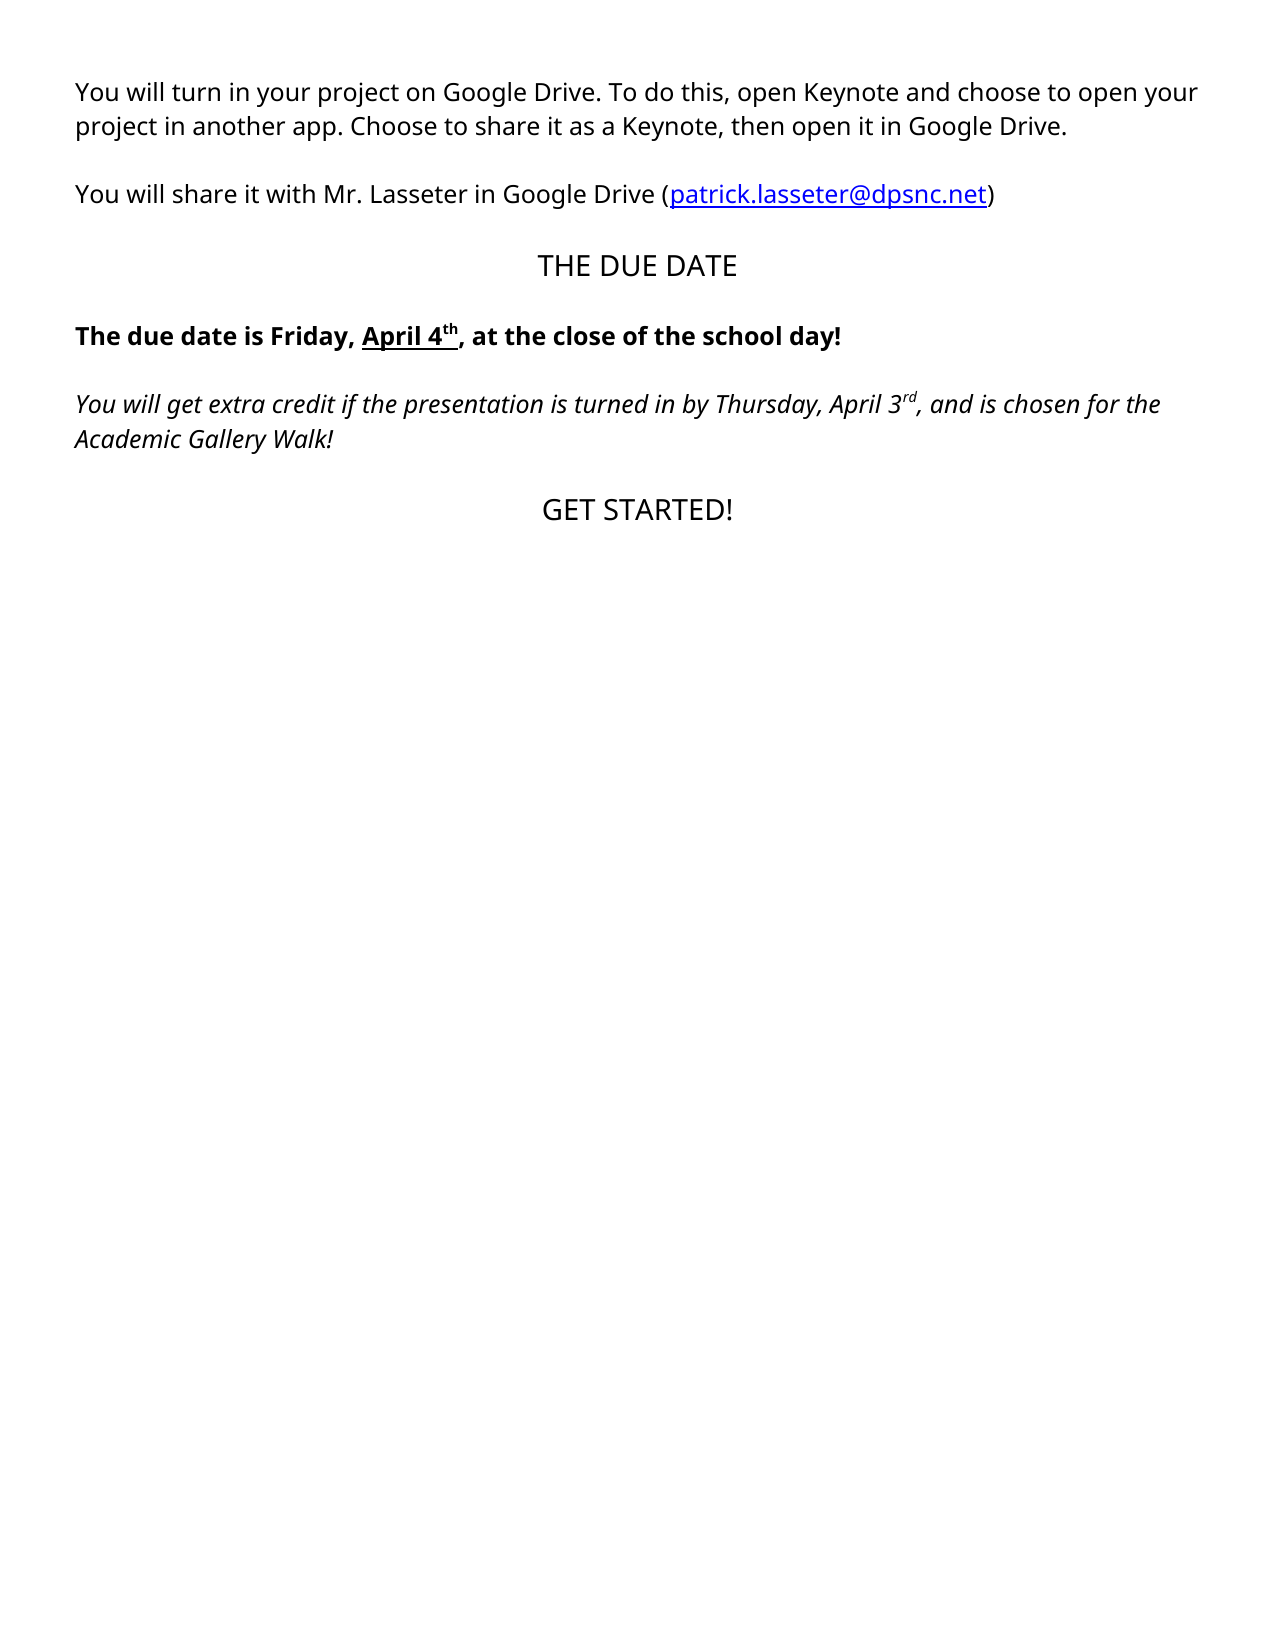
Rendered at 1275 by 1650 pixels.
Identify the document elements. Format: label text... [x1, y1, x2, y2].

text GET STARTED! [75, 489, 1200, 529]
text THE DUE DATE [75, 245, 1200, 285]
text You will share it with Mr. Lasseter in Google Drive (patrick.lasseter@dpsnc.net) [75, 177, 1200, 211]
text The due date is Friday, April 4th, at the close of the school day! [75, 319, 1200, 353]
text You will turn in your project on Google Drive. To do this, open Keynote and choose to open your project in another app. Choose to share it as a Keynote, then open it in Google Drive. [75, 75, 1200, 143]
text You will get extra credit if the presentation is turned in by Thursday, April 3rd, and is chosen for the Academic Gallery Walk! [75, 387, 1200, 455]
